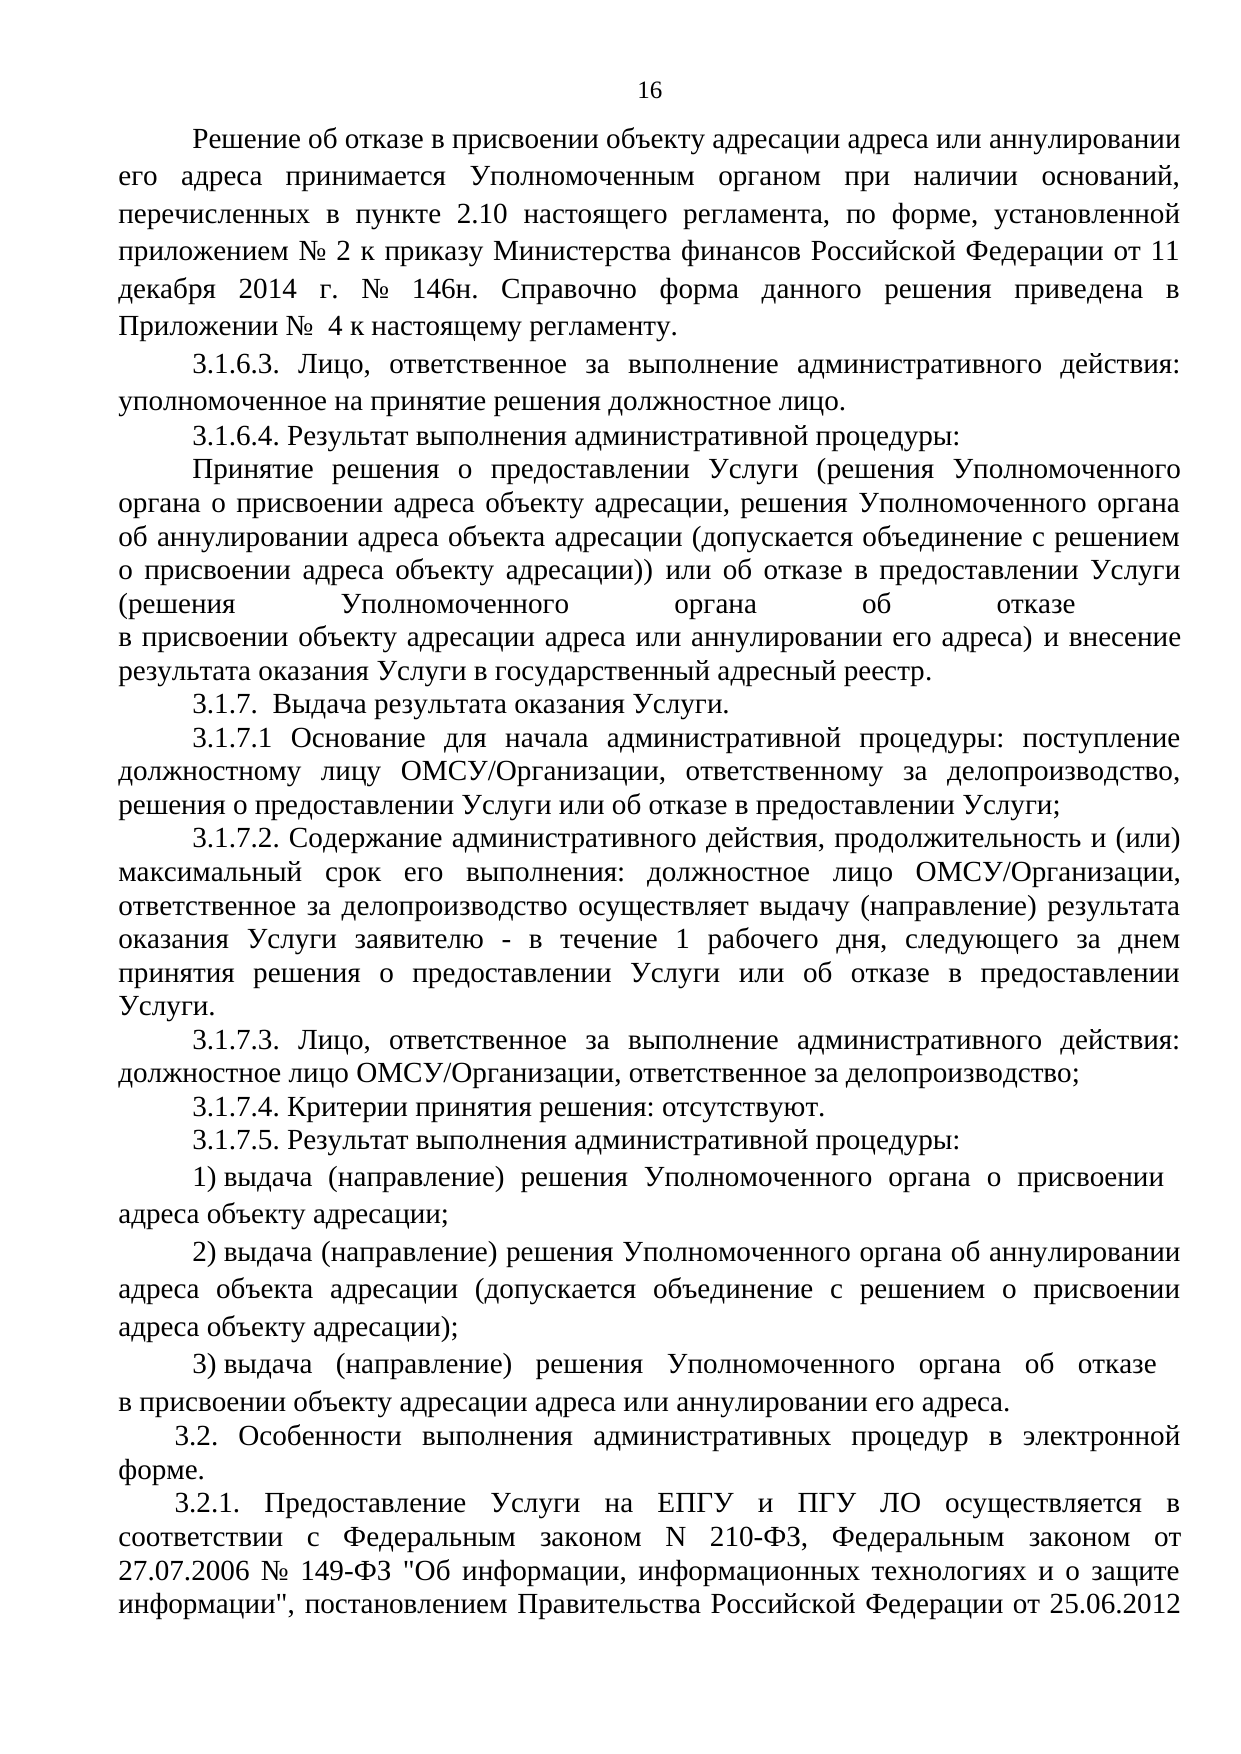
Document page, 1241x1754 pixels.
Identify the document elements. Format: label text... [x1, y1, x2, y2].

text 3.1.6.3. Лицо, ответственное за выполнение административного действия: уполномоченное на принятие решения должностное лицо. [118, 343, 1181, 418]
text Принятие решения о предоставлении Услуги (решения Уполномоченного органа о присвоении адреса объекту адресации, решения Уполномоченного органа об аннулировании адреса объекта адресации (допускается объединение с решением о присвоении адреса объекту адресации)) или об отказе в предоставлении Услуги (решения Уполномоченного органа об отказе в присвоении объекту адресации адреса или аннулировании его адреса) и внесение результата оказания Услуги в государственный адресный реестр. [118, 452, 1181, 686]
text 1) выдача (направление) решения Уполномоченного органа о присвоении адреса объекту адресации; [118, 1156, 1181, 1231]
text 3.1.6.4. Результат выполнения административной процедуры: [118, 418, 1181, 452]
text 3.1.7.1 Основание для начала административной процедуры: поступление должностному лицу ОМСУ/Организации, ответственному за делопроизводство, решения о предоставлении Услуги или об отказе в предоставлении Услуги; [118, 720, 1181, 821]
text 3.1.7.5. Результат выполнения административной процедуры: [118, 1122, 1181, 1156]
text 3.1.7.2. Содержание административного действия, продолжительность и (или) максимальный срок его выполнения: должностное лицо ОМСУ/Организации, ответственное за делопроизводство осуществляет выдачу (направление) результата оказания Услуги заявителю - в течение 1 рабочего дня, следующего за днем принятия решения о предоставлении Услуги или об отказе в предоставлении Услуги. [118, 821, 1181, 1022]
text 2) выдача (направление) решения Уполномоченного органа об аннулировании адреса объекта адресации (допускается объединение с решением о присвоении адреса объекту адресации); [118, 1231, 1181, 1343]
text Решение об отказе в присвоении объекту адресации адреса или аннулировании его адреса принимается Уполномоченным органом при наличии оснований, перечисленных в пункте 2.10 настоящего регламента, по форме, установленной приложением № 2 к приказу Министерства финансов Российской Федерации от 11 декабря 2014 г. № 146н. Справочно форма данного решения приведена в Приложении № 4 к настоящему регламенту. [118, 118, 1181, 343]
text 3.1.7.4. Критерии принятия решения: отсутствуют. [118, 1089, 1181, 1122]
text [118, 1486, 1181, 1620]
text 3) выдача (направление) решения Уполномоченного органа об отказе в присвоении объекту адресации адреса или аннулировании его адреса. [118, 1343, 1181, 1418]
text 3.1.7.3. Лицо, ответственное за выполнение административного действия: должностное лицо ОМСУ/Организации, ответственное за делопроизводство; [118, 1022, 1181, 1089]
text 3.1.7. Выдача результата оказания Услуги. [118, 686, 1181, 720]
text 3.2. Особенности выполнения административных процедур в электронной форме. [118, 1418, 1181, 1486]
